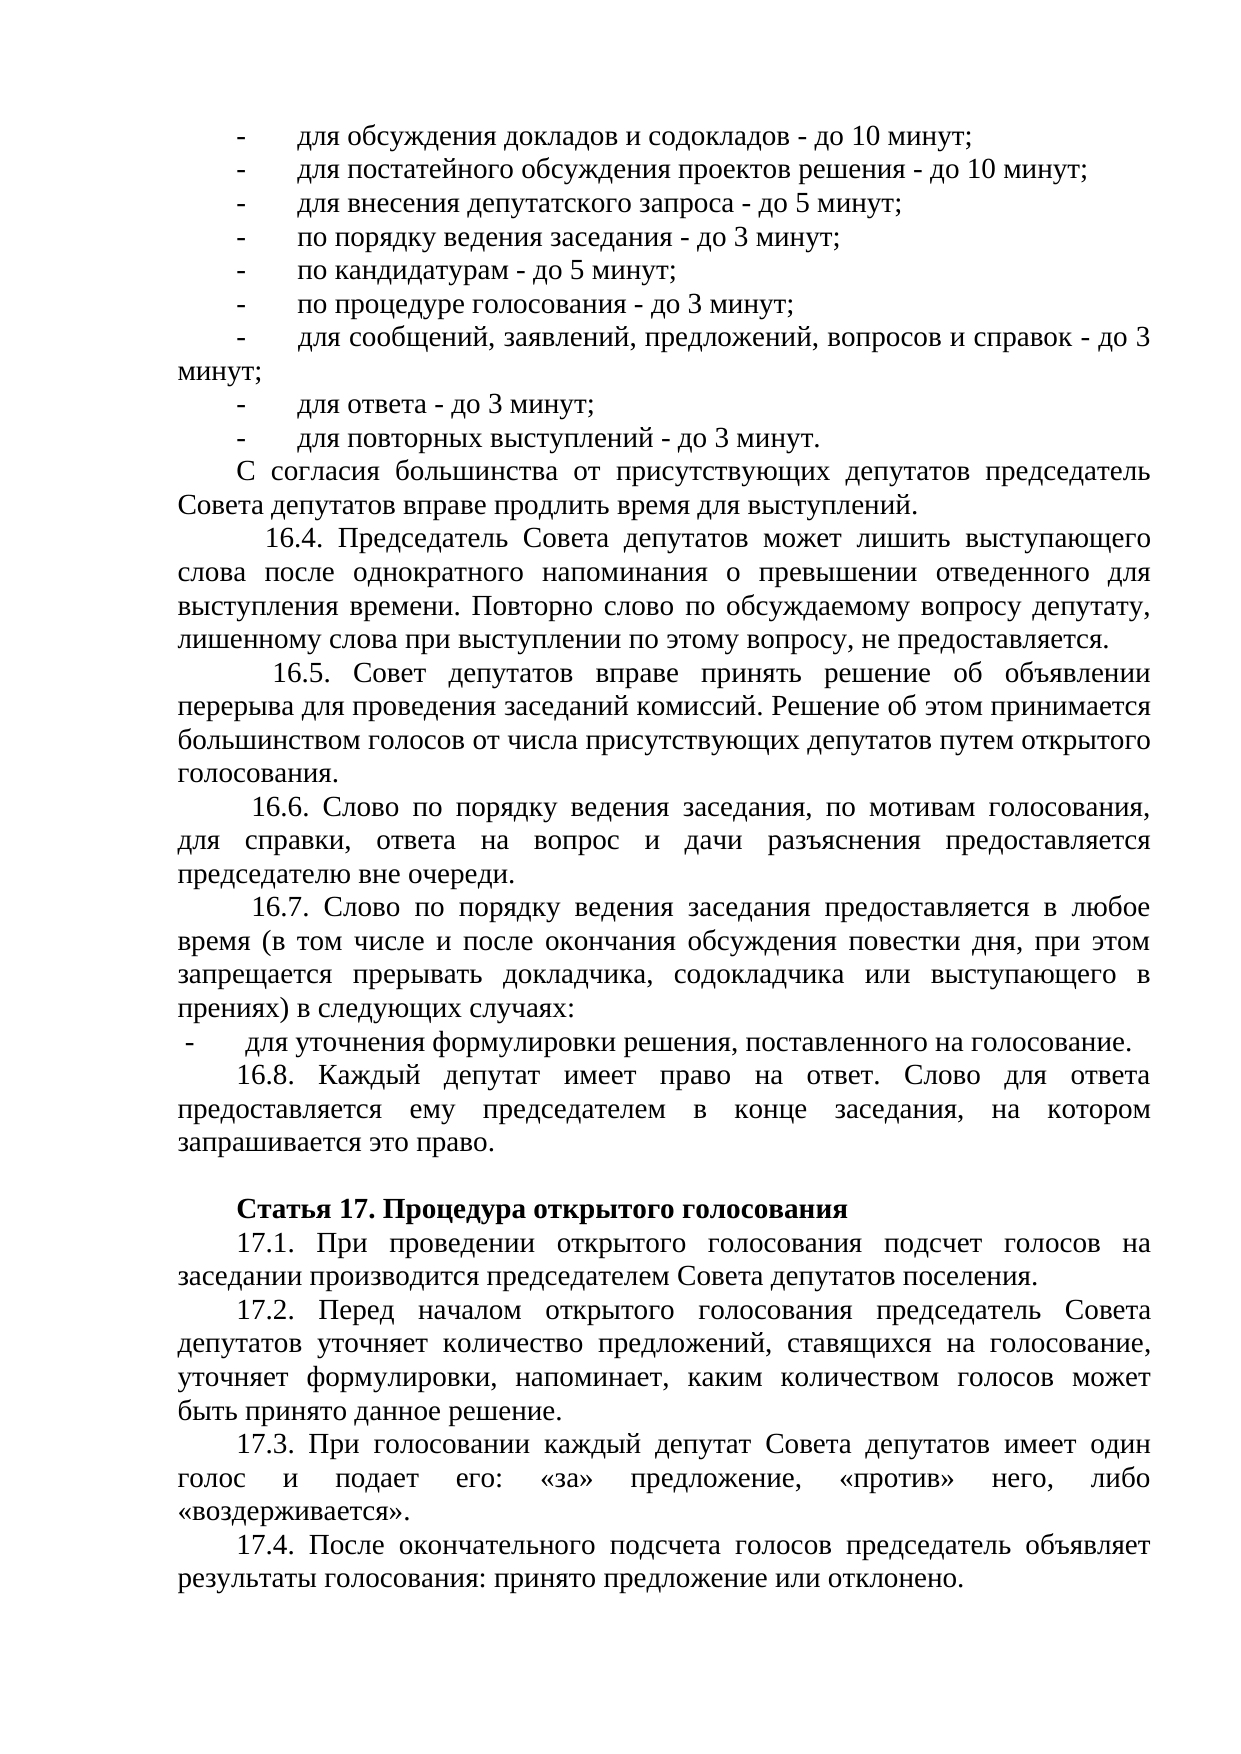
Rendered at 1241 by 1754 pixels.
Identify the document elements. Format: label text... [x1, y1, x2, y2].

text С согласия большинства от присутствующих депутатов председатель Совета депутатов вправе продлить время для выступлений. [177, 453, 1152, 521]
text - для постатейного обсуждения проектов решения - до 10 минут; [177, 152, 1152, 185]
text 17.3. При голосовании каждый депутат Совета депутатов имеет один голос и подает его: «за» предложение, «против» него, либо «воздерживается». [177, 1426, 1152, 1527]
text 16.6. Слово по порядку ведения заседания, по мотивам голосования, для справки, ответа на вопрос и дачи разъяснения предоставляется председателю вне очереди. [177, 789, 1152, 889]
text - для внесения депутатского запроса - до 5 минут; [177, 185, 1152, 219]
text 17.1. При проведении открытого голосования подсчет голосов на заседании производится председателем Совета депутатов поселения. [177, 1225, 1152, 1292]
text - для сообщений, заявлений, предложений, вопросов и справок - до 3 минут; [177, 319, 1152, 386]
text - по кандидатурам - до 5 минут; [177, 252, 1152, 286]
text - для обсуждения докладов и содокладов - до 10 минут; [177, 118, 1152, 152]
text - по процедуре голосования - до 3 минут; [177, 286, 1152, 319]
text - по порядку ведения заседания - до 3 минут; [177, 219, 1152, 252]
text 16.4. Председатель Совета депутатов может лишить выступающего слова после однократного напоминания о превышении отведенного для выступления времени. Повторно слово по обсуждаемому вопросу депутату, лишенному слова при выступлении по этому вопросу, не предоставляется. [177, 521, 1152, 655]
text 16.8. Каждый депутат имеет право на ответ. Слово для ответа предоставляется ему председателем в конце заседания, на котором запрашивается это право. [177, 1057, 1152, 1158]
text - для уточнения формулировки решения, поставленного на голосование. [177, 1024, 1152, 1057]
text 17.4. После окончательного подсчета голосов председатель объявляет результаты голосования: принято предложение или отклонено. [177, 1527, 1152, 1594]
text 17.2. Перед началом открытого голосования председатель Совета депутатов уточняет количество предложений, ставящихся на голосование, уточняет формулировки, напоминает, каким количеством голосов может быть принято данное решение. [177, 1292, 1152, 1426]
text - для ответа - до 3 минут; [177, 386, 1152, 420]
text 16.5. Совет депутатов вправе принять решение об объявлении перерыва для проведения заседаний комиссий. Решение об этом принимается большинством голосов от числа присутствующих депутатов путем открытого голосования. [177, 655, 1152, 789]
text Статья 17. Процедура открытого голосования [177, 1191, 1152, 1225]
text - для повторных выступлений - до 3 минут. [177, 420, 1152, 453]
text 16.7. Слово по порядку ведения заседания предоставляется в любое время (в том числе и после окончания обсуждения повестки дня, при этом запрещается прерывать докладчика, содокладчика или выступающего в прениях) в следующих случаях: [177, 889, 1152, 1024]
